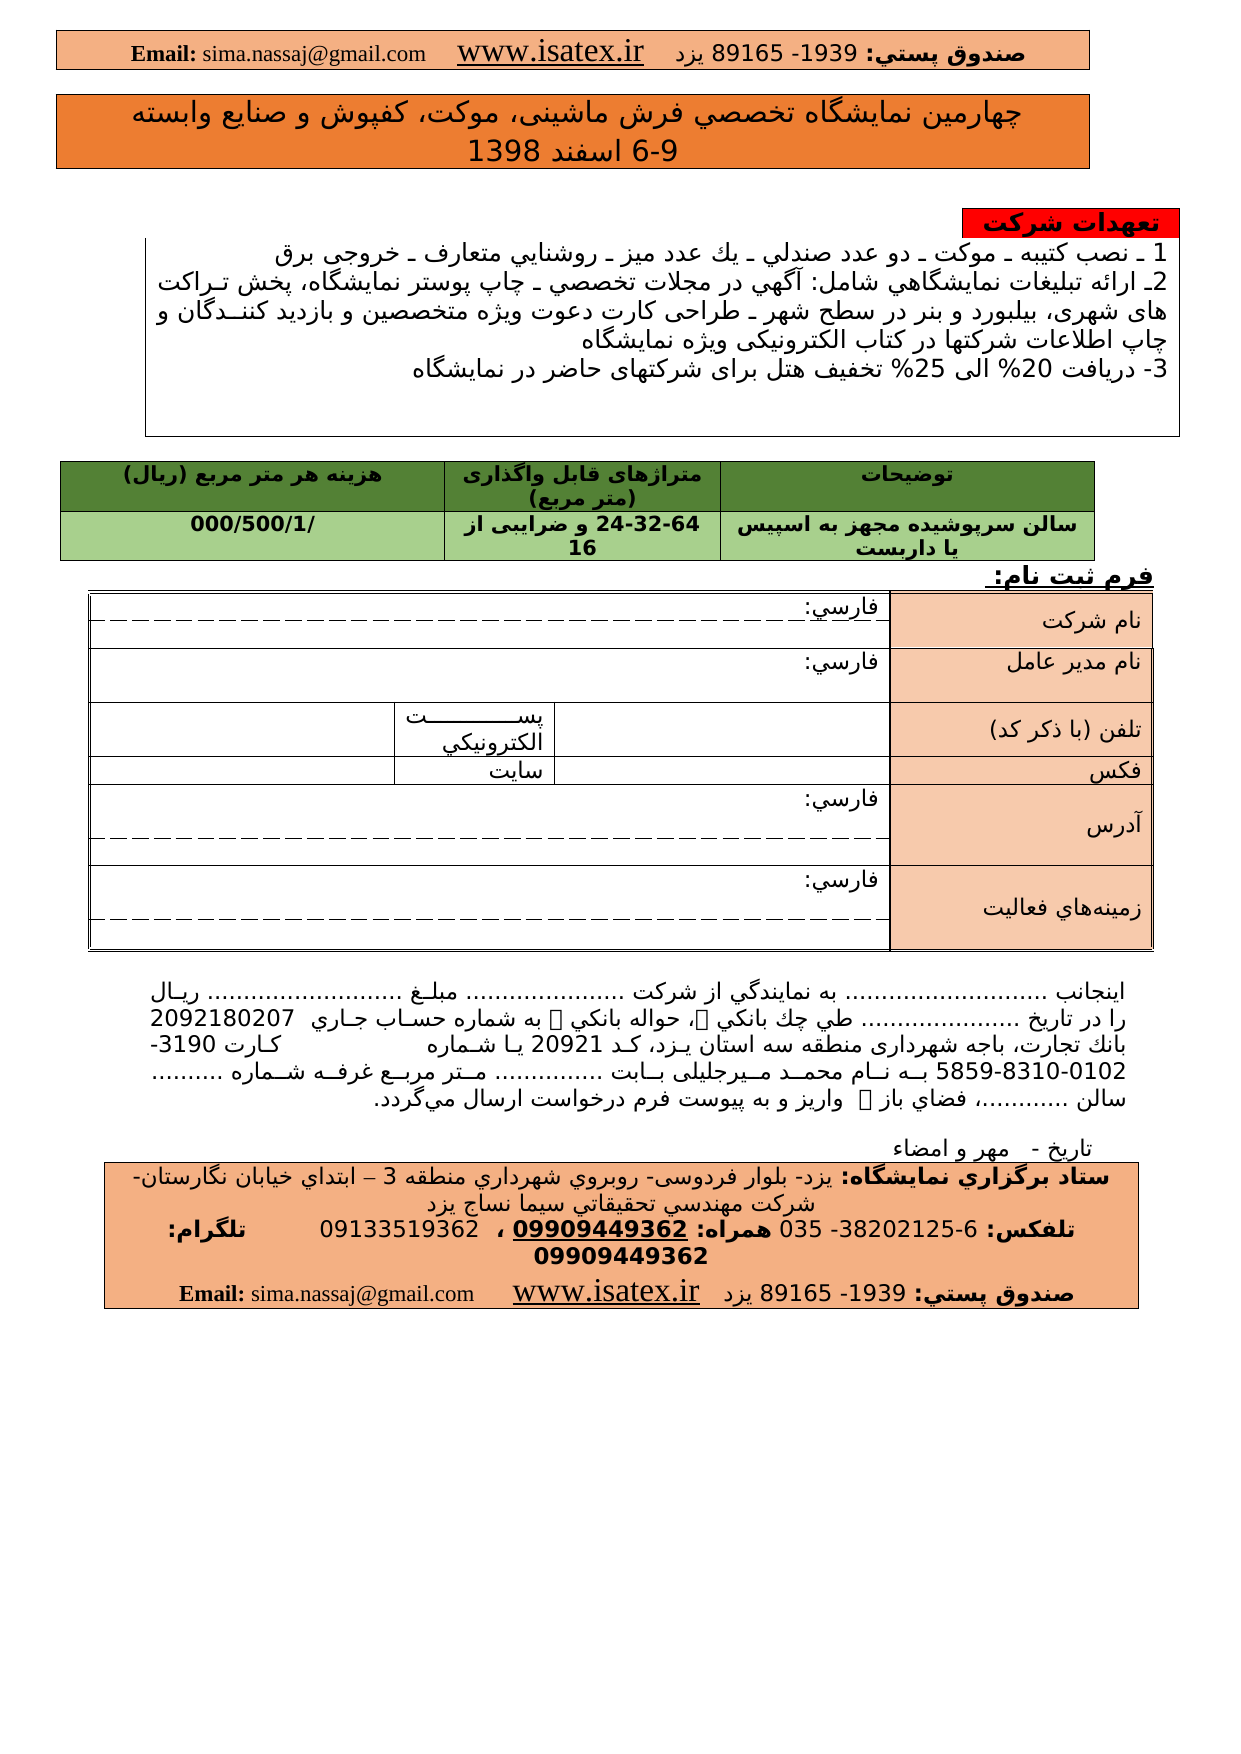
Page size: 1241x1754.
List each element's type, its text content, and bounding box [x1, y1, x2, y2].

table_cell [90, 919, 889, 949]
table_cell زمينه‌هاي فعاليت [891, 866, 1153, 949]
table_cell 1 ـ نصب كتيبه ـ موكت ـ دو عدد صندلي ـ يك عدد ميز ـ روشنايي متعارف ـ خروجی برق 2ـ ارائه تبليغات نمايشگاهي شامل: آگهي در مجلات تخصصي ـ چاپ پوستر نمایشگاه، پخش تراکت های شهری، بيلبورد و بنر در سطح شهر ـ طراحی كارت دعوت ويژه متخصصين و بازديد كنندگان و چاپ اطلاعات شرکتها در كتاب الکترونیکی ويژه نمايشگاه 3- دریافت 20% الی 25% تخفیف هتل برای شرکتهای حاضر در نمایشگاه [146, 238, 1179, 436]
table_cell سالن سرپوشیده مجهز به اسپیس یا داربست [721, 512, 1094, 560]
table_header هزینه هر متر مربع (ریال) [61, 462, 444, 511]
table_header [57, 31, 1089, 69]
table_header چهارمین نمايشگاه تخصصي فرش ماشینی، موکت، کفپوش و صنایع وابسته 6-9 اسفند 1398 [57, 95, 1089, 168]
table_cell [555, 703, 889, 756]
table_cell [555, 757, 889, 784]
text اينجانب ............................ به نمايندگي از شركت ...................... مبلغ ........................... ريال را در تاريخ ...................... طي چك بانكي ، حواله بانكي به شماره حساب جاري 2092180207 بانك تجارت، باجه شهرداری منطقه سه استان يزد، كد 20921 یا شماره کارت 3190-0102-8310-5859 به نام محمد میرجلیلی بابت ............... متر مربع غرفه شماره .......... سالن ............، فضاي باز واريز و به پيوست فرم درخواست ارسال مي‌گردد. [150, 978, 1127, 1111]
table_cell آدرس [891, 785, 1151, 865]
table_cell [91, 703, 394, 756]
table_cell تلفن (با ذكر كد) [891, 703, 1151, 756]
table_header نام شركت [891, 594, 1152, 647]
table_header فارسي: [90, 594, 889, 620]
table_cell 24-32-64 و ضرایبی از 16 [445, 512, 720, 560]
table_cell /000/500/1 [61, 512, 444, 560]
table_cell فارسي: [91, 866, 889, 919]
table_header متراژهای قابل واگذاری (متر مربع) [445, 462, 720, 511]
table_cell [91, 757, 394, 784]
table_cell [91, 838, 889, 865]
text فرم ثبت نام: [150, 561, 1154, 590]
table_cell فارسي: [91, 785, 889, 838]
table_cell سايت [395, 757, 554, 784]
table_cell فارسي: [91, 649, 889, 702]
table_header تعهدات شرکت [963, 209, 1179, 238]
table_header توضیحات [721, 462, 1094, 511]
table_cell فكس [891, 757, 1151, 784]
text تاريخ - مهر و امضاء [150, 1111, 1093, 1162]
table_cell [91, 620, 889, 647]
table_cell پست الكترونيكي [395, 703, 554, 756]
table_cell نام مدير عامل [891, 649, 1151, 702]
